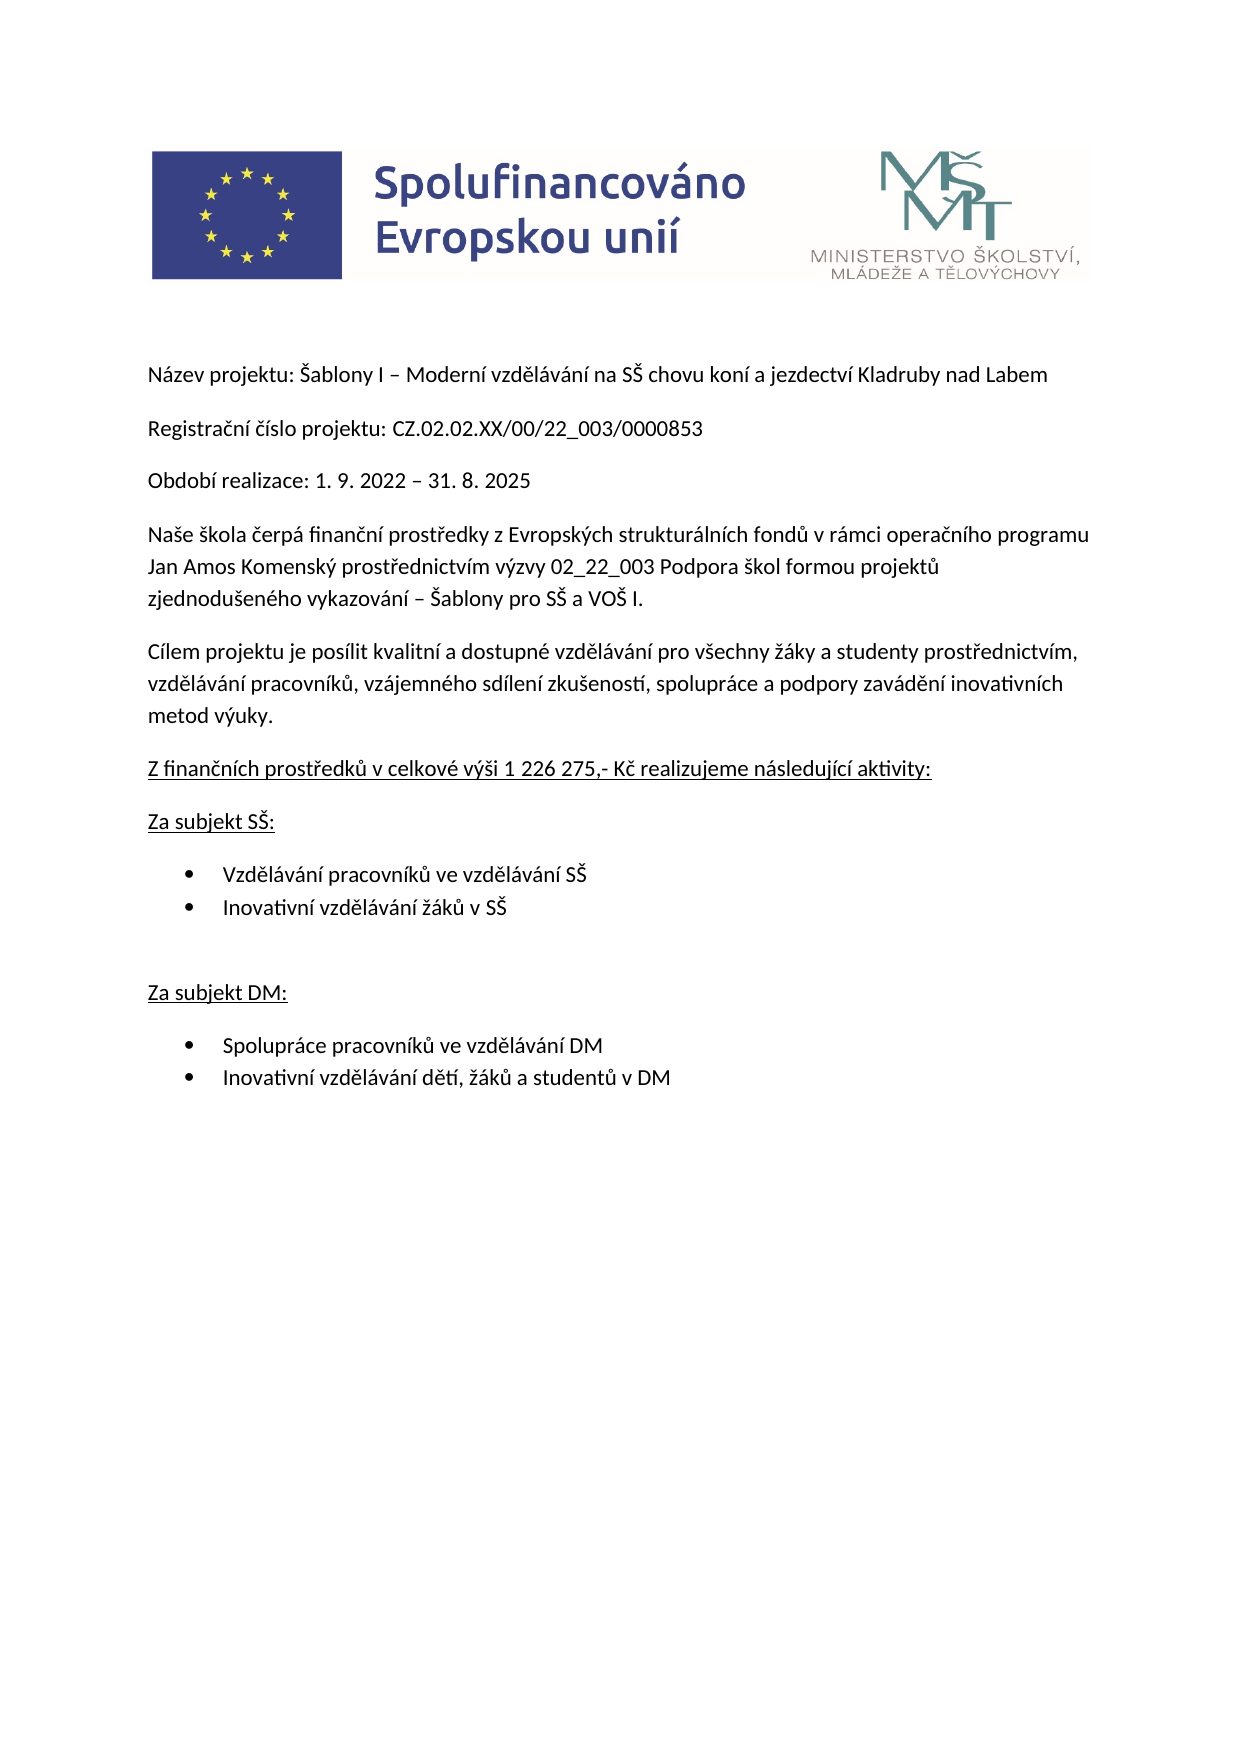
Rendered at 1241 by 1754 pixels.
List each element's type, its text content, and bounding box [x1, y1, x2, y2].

list Inovativní vzdělávání dětí, žáků a studentů v DM [185, 1063, 1093, 1091]
text Registrační číslo projektu: CZ.02.02.XX/00/22_003/0000853 [148, 414, 1093, 442]
text Za subjekt SŠ: [148, 807, 1093, 836]
text Cílem projektu je posílit kvalitní a dostupné vzdělávání pro všechny žáky a studenty prostřednictvím, vzdělávání pracovníků, vzájemného sdílení zkušeností, spolupráce a podpory zavádění inovativních metod výuky. [148, 637, 1093, 729]
list Vzdělávání pracovníků ve vzdělávání SŠ [185, 861, 1093, 888]
text Název projektu: Šablony I – Moderní vzdělávání na SŠ chovu koní a jezdectví Kladruby nad Labem [148, 361, 1093, 389]
text Z finančních prostředků v celkové výši 1 226 275,- Kč realizujeme následující aktivity: [148, 754, 1093, 782]
text Naše škola čerpá finanční prostředky z Evropských strukturálních fondů v rámci operačního programu Jan Amos Komenský prostřednictvím výzvy 02_22_003 Podpora škol formou projektů zjednodušeného vykazování – Šablony pro SŠ a VOŠ I. [148, 520, 1093, 612]
list Inovativní vzdělávání žáků v SŠ [185, 893, 1093, 921]
text Za subjekt DM: [148, 978, 1093, 1006]
list Spolupráce pracovníků ve vzdělávání DM [185, 1031, 1093, 1059]
picture [148, 147, 1092, 283]
text Období realizace: 1. 9. 2022 – 31. 8. 2025 [148, 467, 1093, 495]
